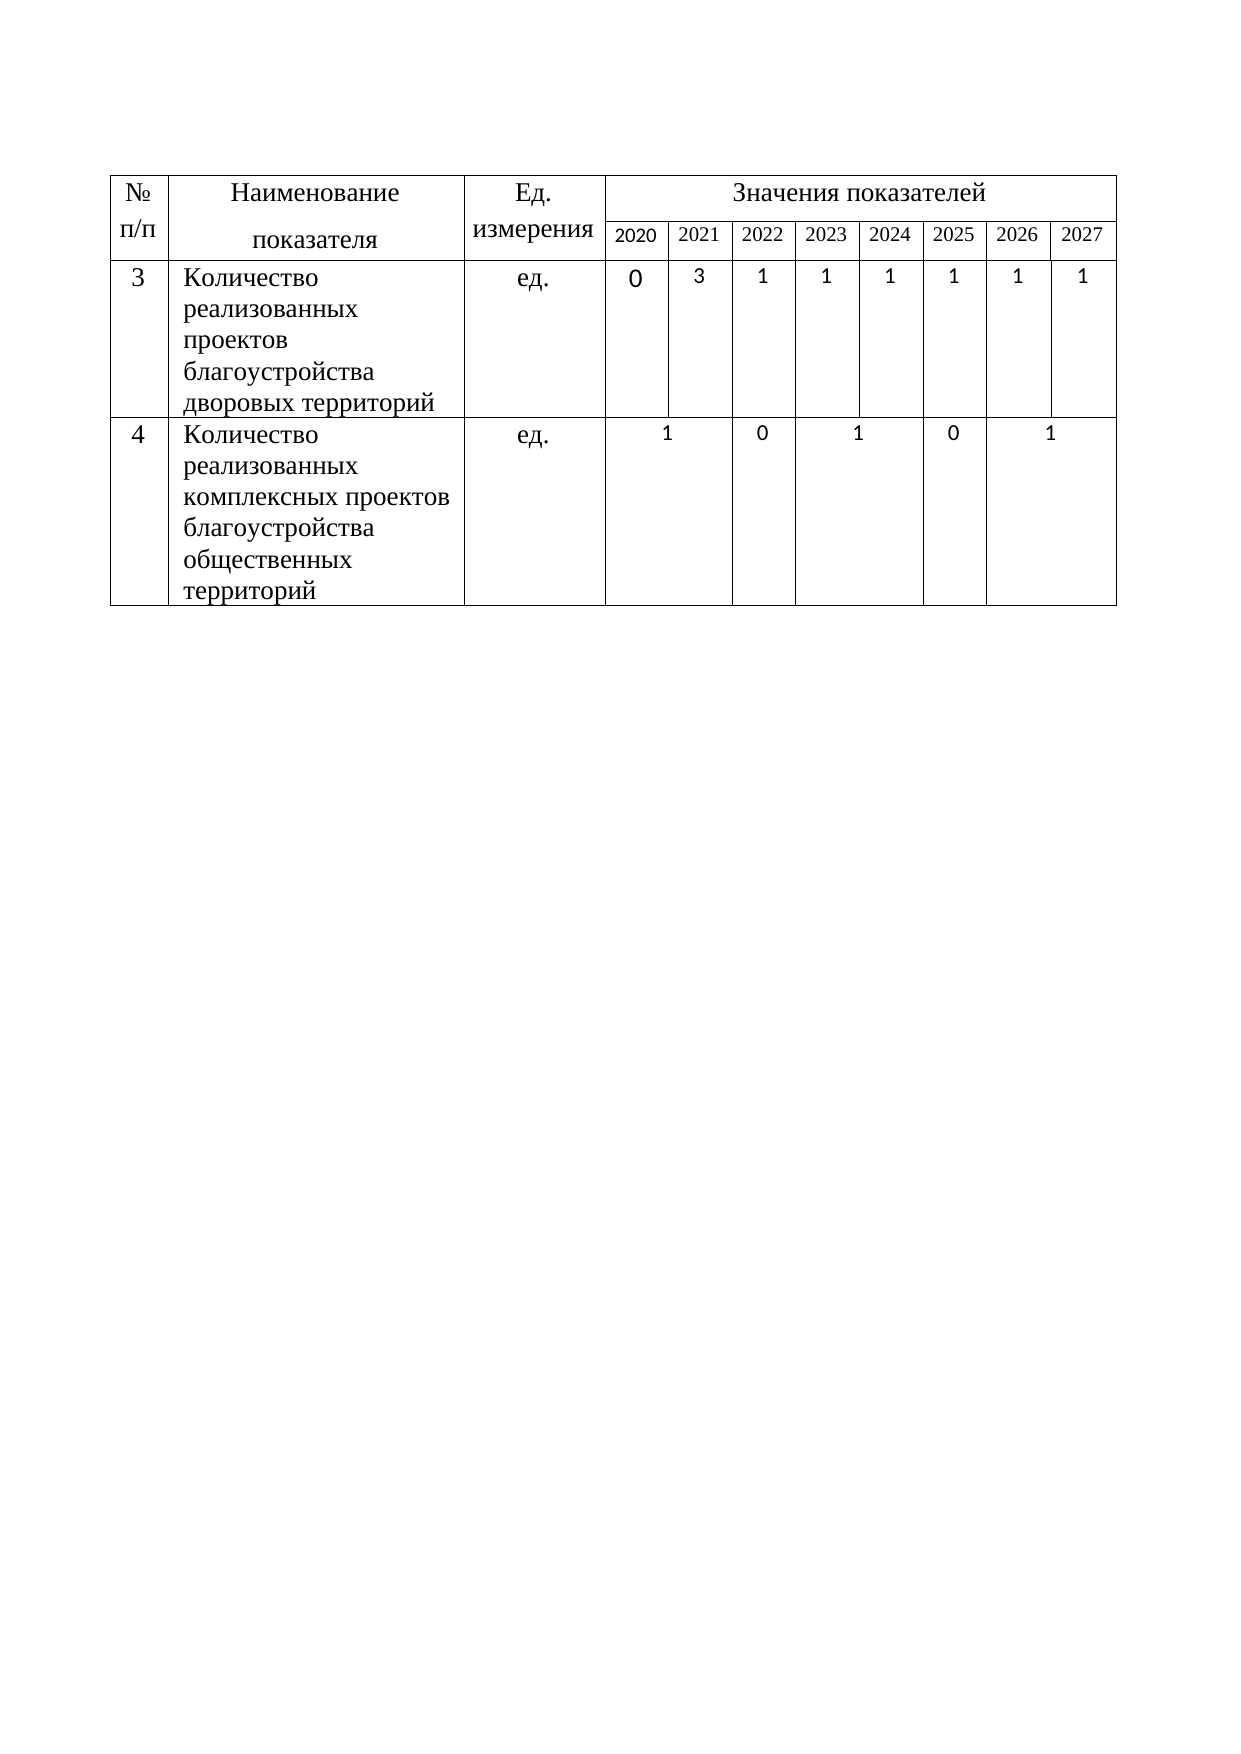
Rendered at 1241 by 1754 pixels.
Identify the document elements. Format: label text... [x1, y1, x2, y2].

table_header Ед. измерения [465, 176, 605, 260]
table_cell ед. [465, 418, 605, 605]
table_header № п/п [111, 176, 168, 260]
table_cell 2024 [860, 222, 923, 260]
table_cell 0 [924, 418, 986, 605]
table_cell 0 [733, 418, 795, 605]
table_cell 1 [987, 261, 1051, 417]
table_cell Количество реализованных комплексных проектов благоустройства общественных территорий [169, 418, 464, 605]
table_cell 1 [733, 261, 795, 417]
table_cell 1 [796, 261, 859, 417]
table_cell 1 [924, 261, 986, 417]
table_cell 1 [860, 261, 923, 417]
table_cell 1 [796, 418, 923, 605]
table_cell 0 [606, 261, 668, 417]
table_cell 2026 [987, 222, 1050, 260]
table_cell 2022 [733, 222, 795, 260]
table_cell 2023 [796, 222, 859, 260]
table_cell 3 [111, 261, 168, 417]
table_cell 2027 [1051, 222, 1116, 260]
table_cell 1 [1052, 261, 1116, 417]
table_cell 4 [111, 418, 168, 605]
table_cell 2021 [669, 222, 732, 260]
table_cell 2025 [924, 222, 986, 260]
table_cell 1 [987, 418, 1116, 605]
table_cell 3 [669, 261, 732, 417]
table_cell ед. [465, 261, 605, 417]
table_cell 1 [606, 418, 732, 605]
table_cell Количество реализованных проектов благоустройства дворовых территорий [169, 261, 464, 417]
table_cell 2020 [606, 222, 668, 260]
table_header Наименование показателя [169, 176, 464, 260]
table_header Значения показателей [606, 176, 1116, 221]
